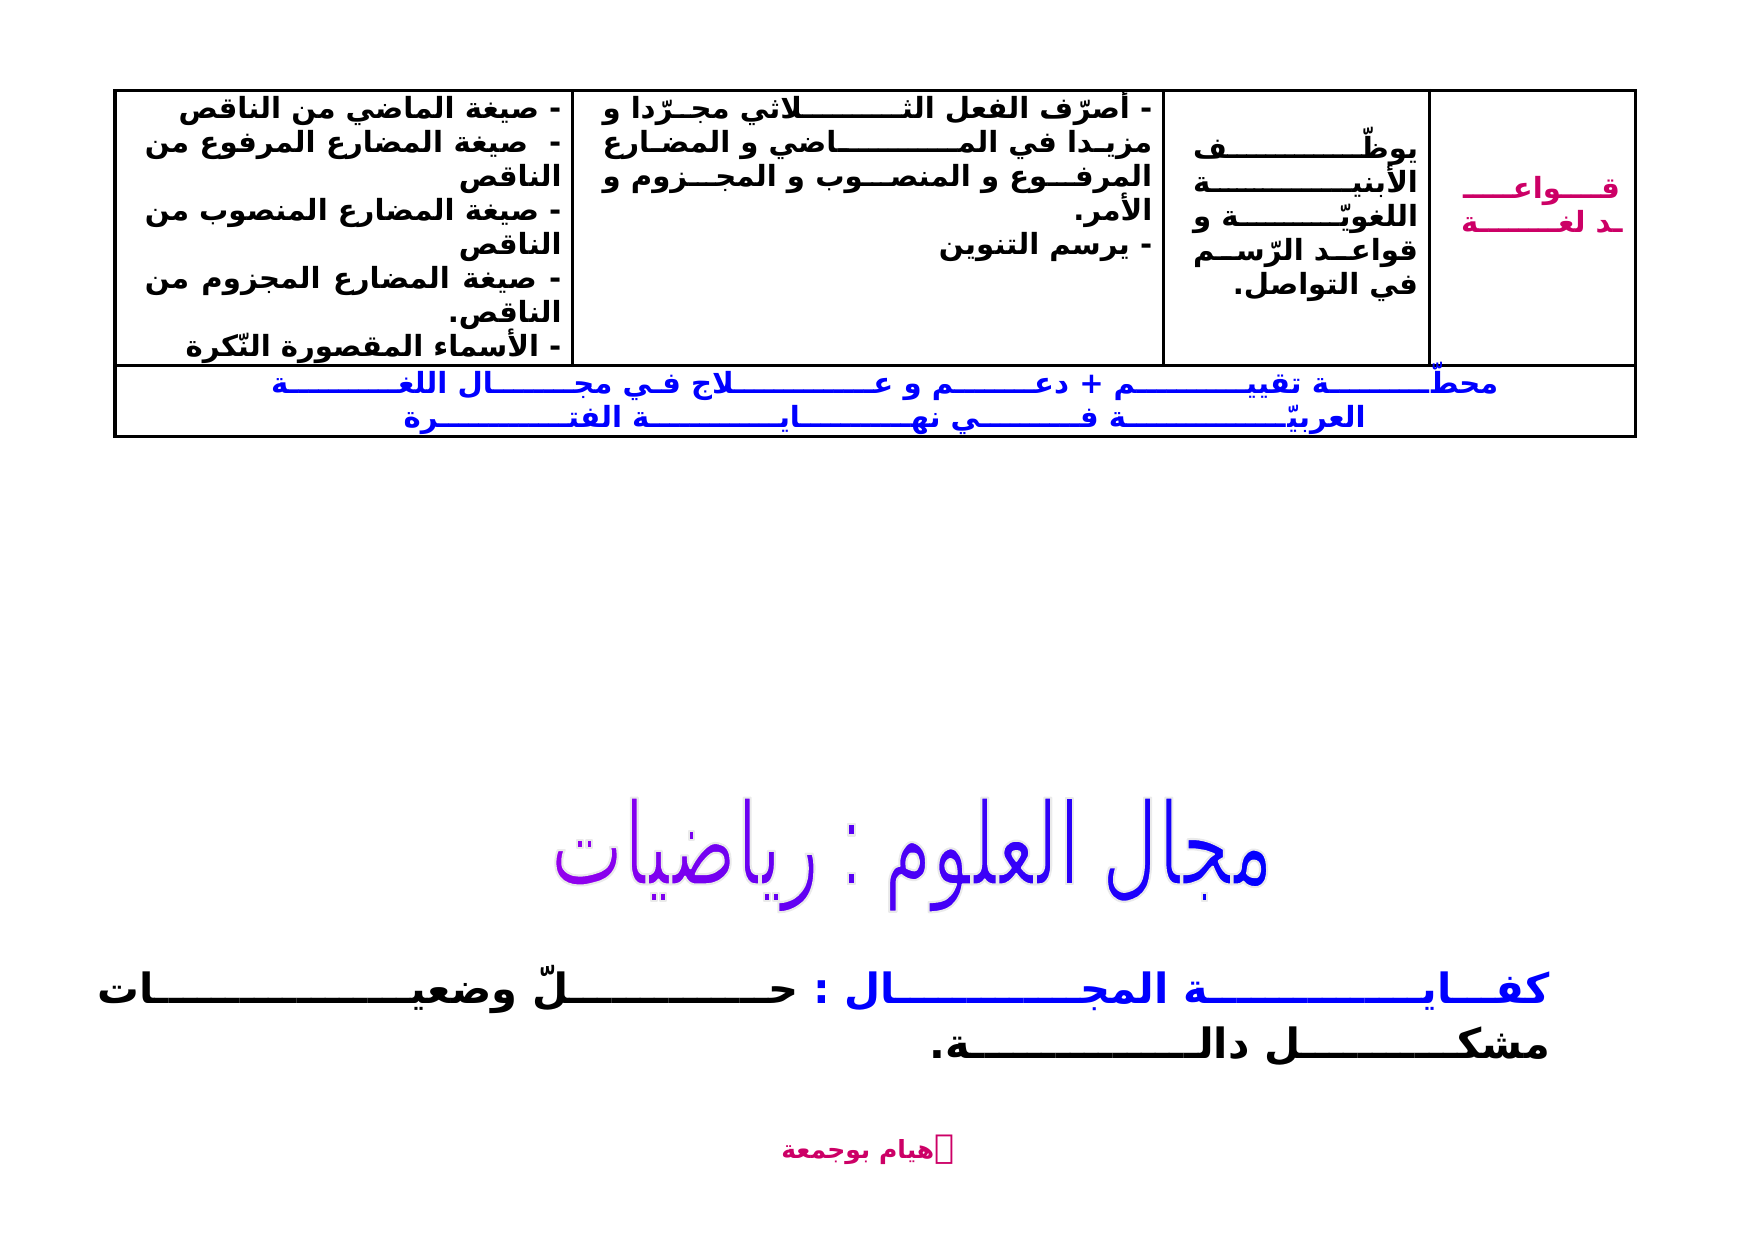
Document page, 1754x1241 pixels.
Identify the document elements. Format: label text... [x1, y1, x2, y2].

text كفـــايـــــــــــــــة المجـــــــــــــال : حــــــــــــــلّ وضعيــــــــــــــــــات مشكـــــــــــل دالــــــــــــــــة. [89, 964, 1551, 1069]
table_cell - صيغة الماضي من الناقص - صيغة المضارع المرفوع من الناقص - صيغة المضارع المنصوب من الناقص - صيغة المضارع المجزوم من الناقص. - الأسماء المقصورة النّكرة [117, 92, 571, 363]
table_cell قــــواعــــــد لغــــــــة [1431, 92, 1634, 363]
table_cell يوظّف الأبنيــــــــة اللغويّة و قواعد الرّسم في التواصل. [1165, 92, 1428, 363]
table_cell محطّــــــــــة تقييـــــــــــم + دعــــــــم و عــــــــــــــلاج فـي مجــــــــال اللغـــــــــــة العربيّــــــــــــــــة فــــــــــي نهـــــــــــايـــــــــــــة الفتـــــــــــــرة [117, 367, 1634, 434]
table_cell - أصرّف الفعل الثــــــــــلاثي مجرّدا و مزيدا في المـــــــــــاضي و المضارع المرفوع و المنصوب و المجزوم و الأمر. - يرسم التنوين [574, 92, 1162, 363]
